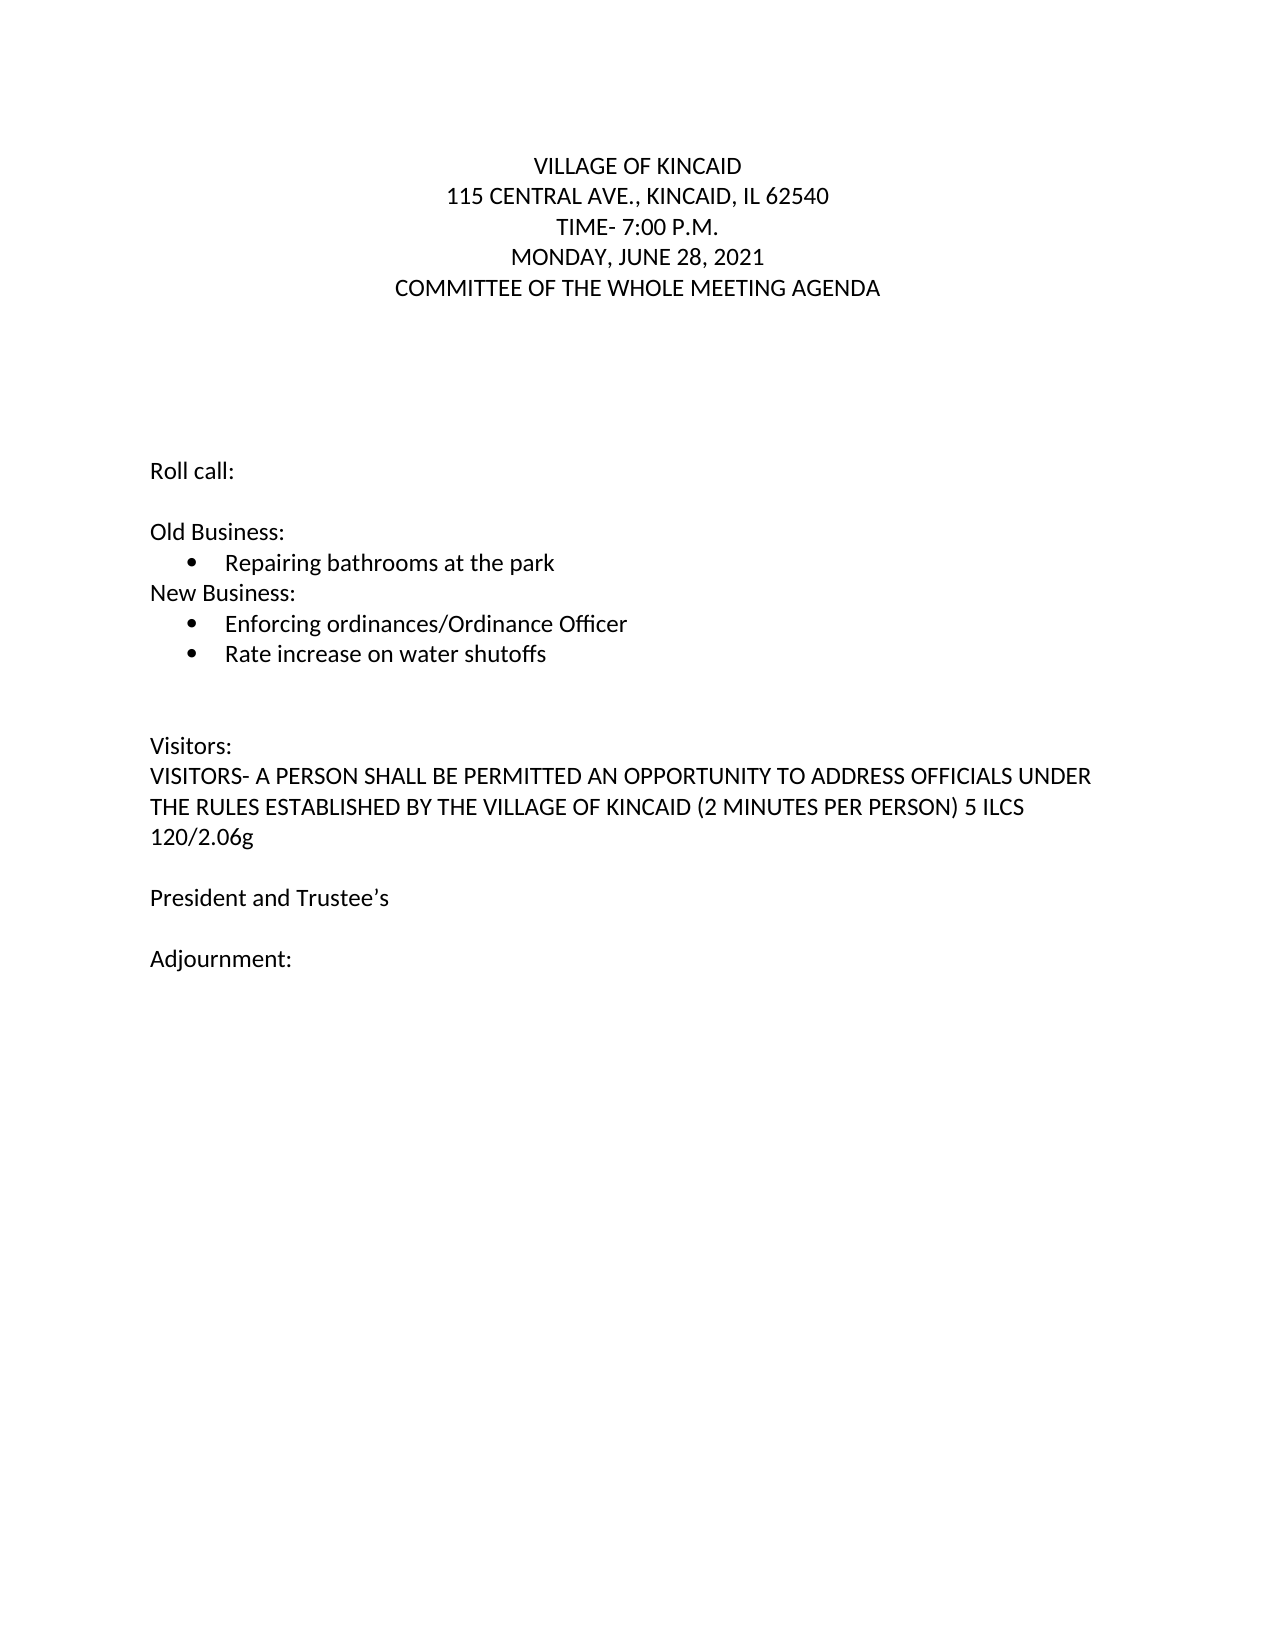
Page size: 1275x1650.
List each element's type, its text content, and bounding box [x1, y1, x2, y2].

text Old Business: [150, 516, 1125, 547]
list Rate increase on water shutoffs [187, 638, 1125, 669]
list Repairing bathrooms at the park [187, 547, 1125, 577]
text New Business: [150, 577, 1125, 608]
text Roll call: [150, 455, 1125, 486]
text Adjournment: [150, 943, 1125, 974]
text COMMITTEE OF THE WHOLE MEETING AGENDA [150, 272, 1125, 303]
text Visitors: [150, 730, 1125, 760]
text TIME- 7:00 P.M. [150, 211, 1125, 242]
list Enforcing ordinances/Ordinance Officer [187, 608, 1125, 638]
text 115 CENTRAL AVE., KINCAID, IL 62540 [150, 181, 1125, 211]
text President and Trustee’s [150, 882, 1125, 913]
text VISITORS- A PERSON SHALL BE PERMITTED AN OPPORTUNITY TO ADDRESS OFFICIALS UNDER THE RULES ESTABLISHED BY THE VILLAGE OF KINCAID (2 MINUTES PER PERSON) 5 ILCS 120/2.06g [150, 760, 1125, 852]
text MONDAY, JUNE 28, 2021 [150, 242, 1125, 272]
text VILLAGE OF KINCAID [150, 150, 1125, 181]
